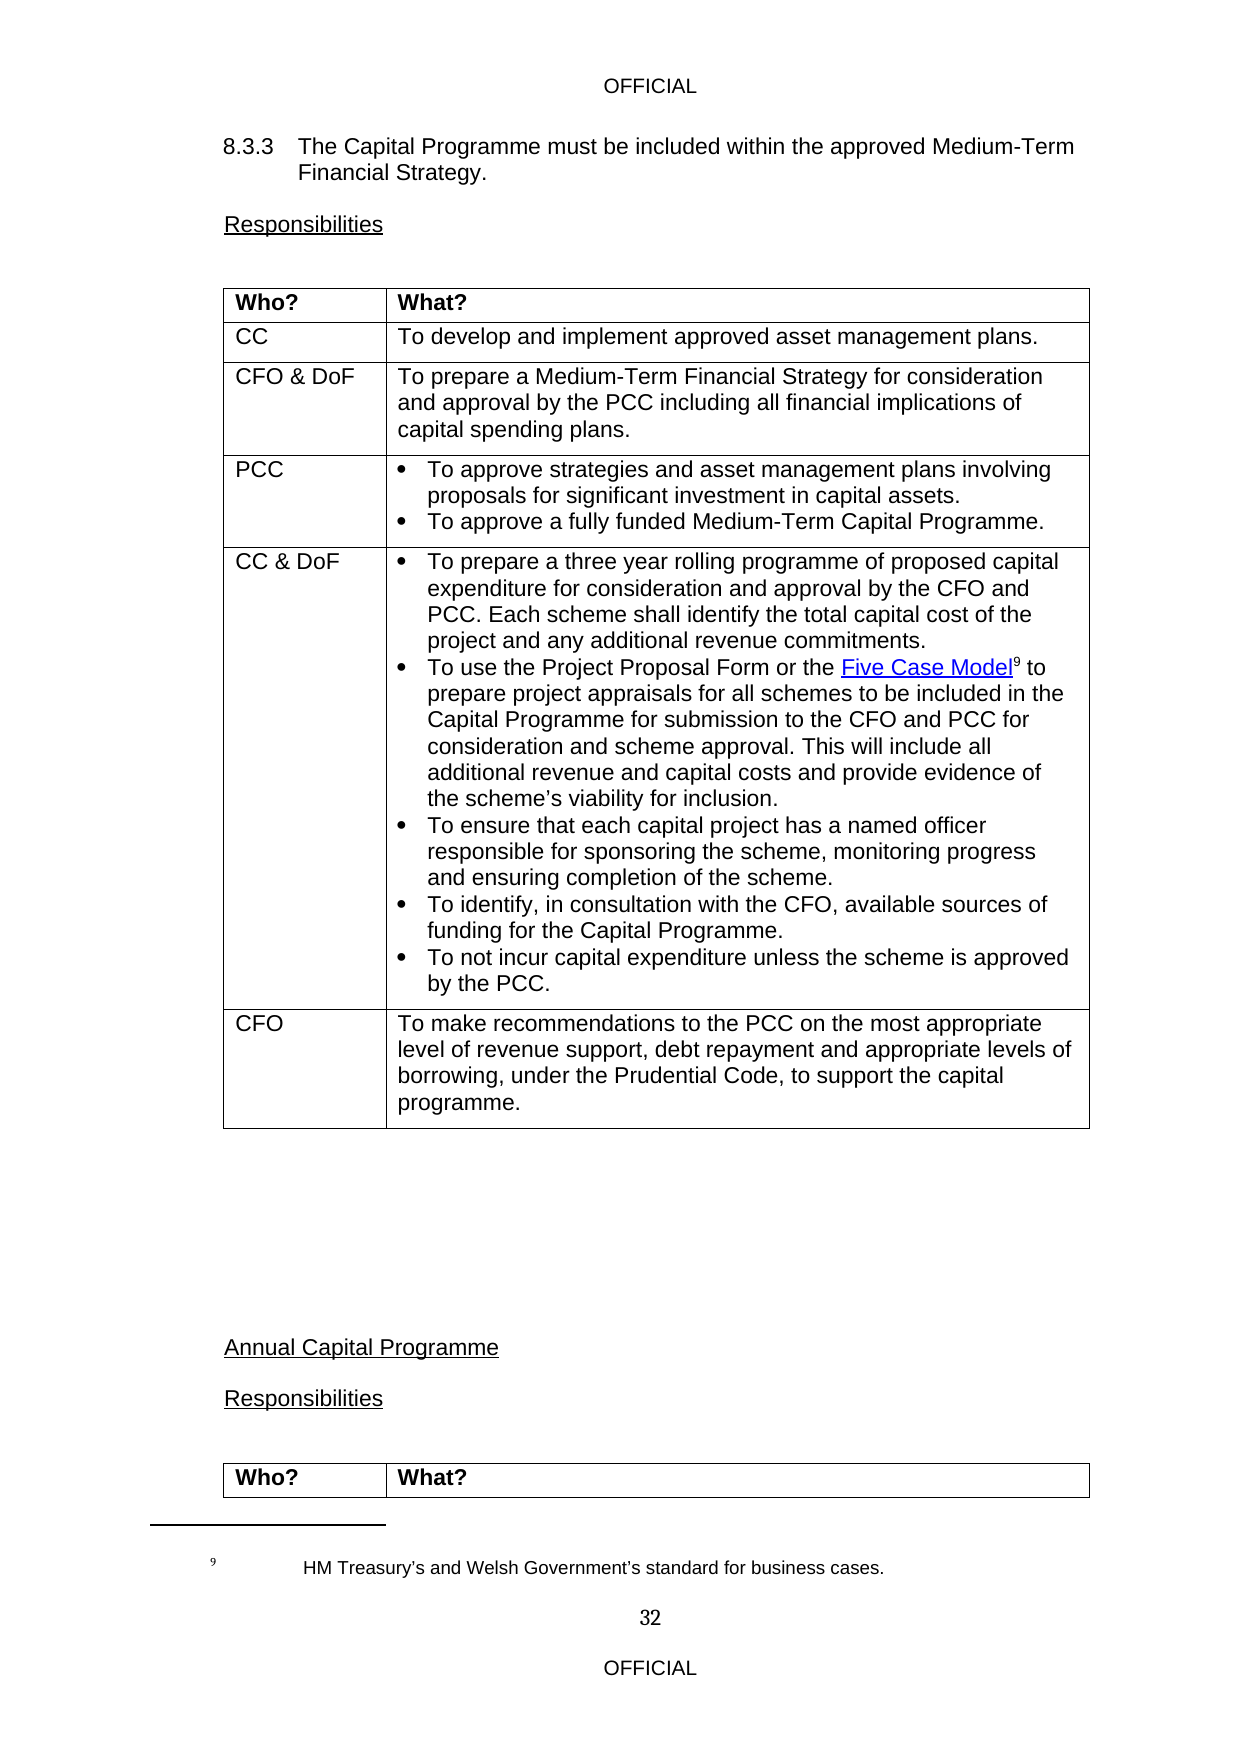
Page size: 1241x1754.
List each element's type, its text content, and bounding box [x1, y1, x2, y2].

table_cell To prepare a three year rolling programme of proposed capital expenditure for consideration and approval by the CFO and PCC. Each scheme shall identify the total capital cost of the project and any additional revenue commitments. To use the Project Proposal Form or the Five Case Model to prepare project appraisals for all schemes to be included in the Capital Programme for submission to the CFO and PCC for consideration and scheme approval. This will include all additional revenue and capital costs and provide evidence of the scheme’s viability for inclusion. To ensure that each capital project has a named officer responsible for sponsoring the scheme, monitoring progress and ensuring completion of the scheme. To identify, in consultation with the CFO, available sources of funding for the Capital Programme. To not incur capital expenditure unless the scheme is approved by the PCC. [387, 548, 1089, 1009]
table_cell To make recommendations to the PCC on the most appropriate level of revenue support, debt repayment and appropriate levels of borrowing, under the Prudential Code, to support the capital programme. [387, 1010, 1089, 1128]
subtitle 8.3.3 The Capital Programme must be included within the approved Medium-Term Financial Strategy. [223, 133, 1090, 186]
table_cell To prepare a Medium-Term Financial Strategy for consideration and approval by the PCC including all financial implications of capital spending plans. [387, 363, 1089, 454]
text Responsibilities [224, 211, 1090, 237]
table_cell CC & DoF [224, 548, 386, 1009]
text Responsibilities [224, 1385, 1090, 1412]
table_cell CFO & DoF [224, 363, 386, 454]
table_cell To develop and implement approved asset management plans. [387, 323, 1089, 362]
table_header What? [387, 289, 1089, 322]
table_cell CFO [224, 1010, 386, 1128]
text Annual Capital Programme [224, 1334, 1090, 1360]
table_cell PCC [224, 456, 386, 547]
table_cell CC [224, 323, 386, 362]
table_header What? [387, 1464, 1089, 1497]
table_cell To approve strategies and asset management plans involving proposals for significant investment in capital assets. To approve a fully funded Medium-Term Capital Programme. [387, 456, 1089, 547]
table_header Who? [224, 289, 386, 322]
table_header Who? [224, 1464, 386, 1497]
